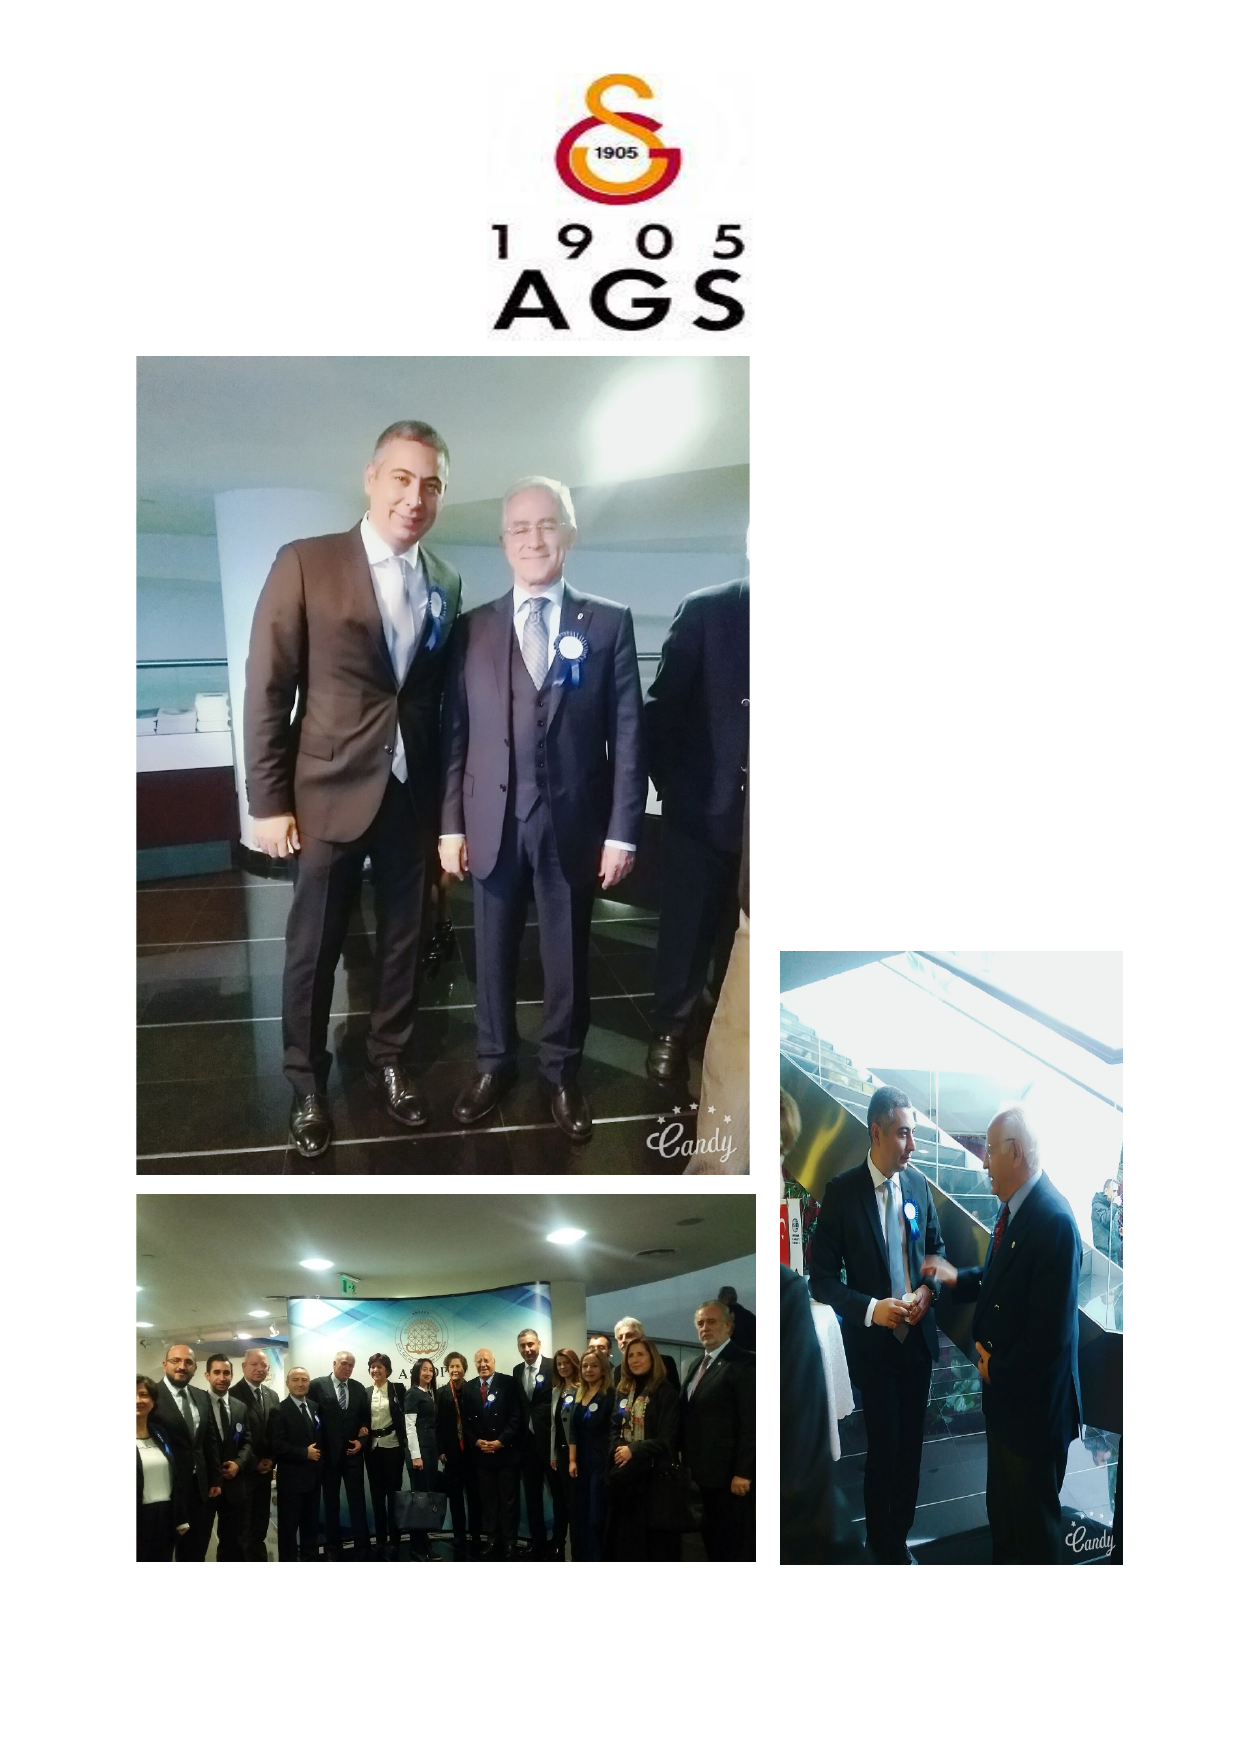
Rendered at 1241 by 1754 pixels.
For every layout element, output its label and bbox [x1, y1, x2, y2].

picture [486, 73, 754, 341]
picture [136, 356, 750, 1175]
picture [136, 1194, 756, 1562]
picture [780, 951, 1123, 1565]
